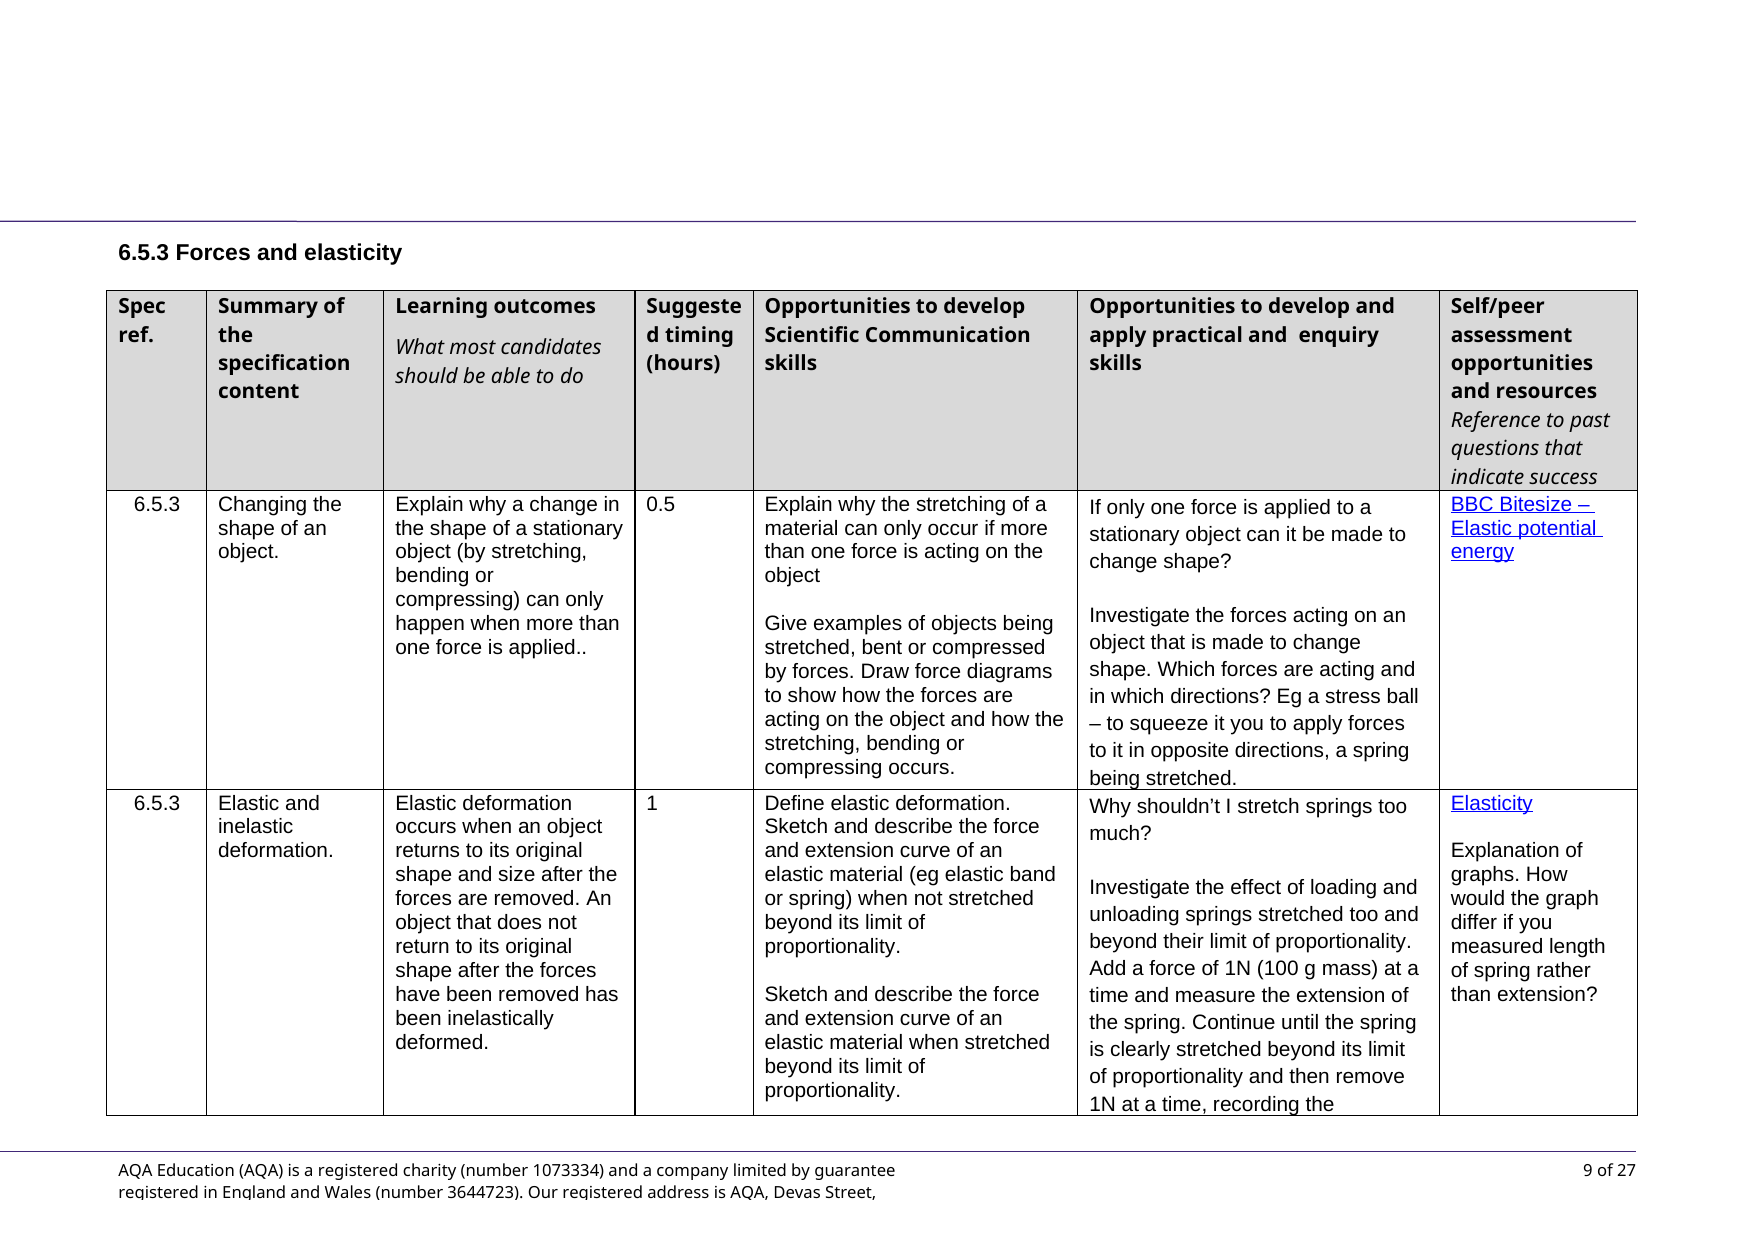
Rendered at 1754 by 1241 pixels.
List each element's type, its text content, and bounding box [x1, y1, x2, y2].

table_cell Define elastic deformation. Sketch and describe the force and extension curve of an elastic material (eg elastic band or spring) when not stretched beyond its limit of proportionality. Sketch and describe the force and extension curve of an elastic material when stretched beyond its limit of proportionality. Interpret data from an investigation of the relationship between force and extension. And to describe the difference between a linear and non-linear relationship. [754, 790, 1077, 1115]
table_cell BBC Bitesize – Elastic potential energy [1440, 491, 1637, 789]
table_header Opportunities to develop and apply practical and enquiry skills [1078, 291, 1439, 490]
table_cell Elasticity Explanation of graphs. How would the graph differ if you measured length of spring rather than extension? [1440, 790, 1637, 1115]
table_header Learning outcomes What most candidates should be able to do [384, 291, 634, 490]
table_cell Explain why a change in the shape of a stationary object (by stretching, bending or compressing) can only happen when more than one force is applied.. [384, 491, 634, 789]
table_cell Changing the shape of an object. [207, 491, 383, 789]
table_header Suggested timing (hours) [636, 291, 753, 490]
table_cell Explain why the stretching of a material can only occur if more than one force is acting on the object Give examples of objects being stretched, bent or compressed by forces. Draw force diagrams to show how the forces are acting on the object and how the stretching, bending or compressing occurs. [754, 491, 1077, 789]
table_cell If only one force is applied to a stationary object can it be made to change shape? Investigate the forces acting on an object that is made to change shape. Which forces are acting and in which directions? Eg a stress ball – to squeeze it you to apply forces to it in opposite directions, a spring being stretched. [1078, 491, 1439, 789]
table_cell Why shouldn’t I stretch springs too much? Investigate the effect of loading and unloading springs stretched too and beyond their limit of proportionality. Add a force of 1N (100 g mass) at a time and measure the extension of the spring. Continue until the spring is clearly stretched beyond its limit of proportionality and then remove 1N at a time, recording the extension each time. [1078, 790, 1439, 1115]
table_header Summary of the specification content [207, 291, 383, 490]
table_cell 6.5.3 [107, 790, 206, 1115]
table_header Self/peer assessment opportunities and resources Reference to past questions that indicate success [1440, 291, 1637, 490]
table_header Opportunities to develop Scientific Communication skills [754, 291, 1077, 490]
table_cell 0.5 [636, 491, 753, 789]
table_cell Elastic deformation occurs when an object returns to its original shape and size after the forces are removed. An object that does not return to its original shape after the forces have been removed has been inelastically deformed. [384, 790, 634, 1115]
table_cell 1 [636, 790, 753, 1115]
table_header Spec ref. [107, 291, 206, 490]
table_cell 6.5.3 [107, 491, 206, 789]
table_cell Elastic and inelastic deformation. [207, 790, 383, 1115]
subtitle 6.5.3 Forces and elasticity [118, 238, 1636, 265]
